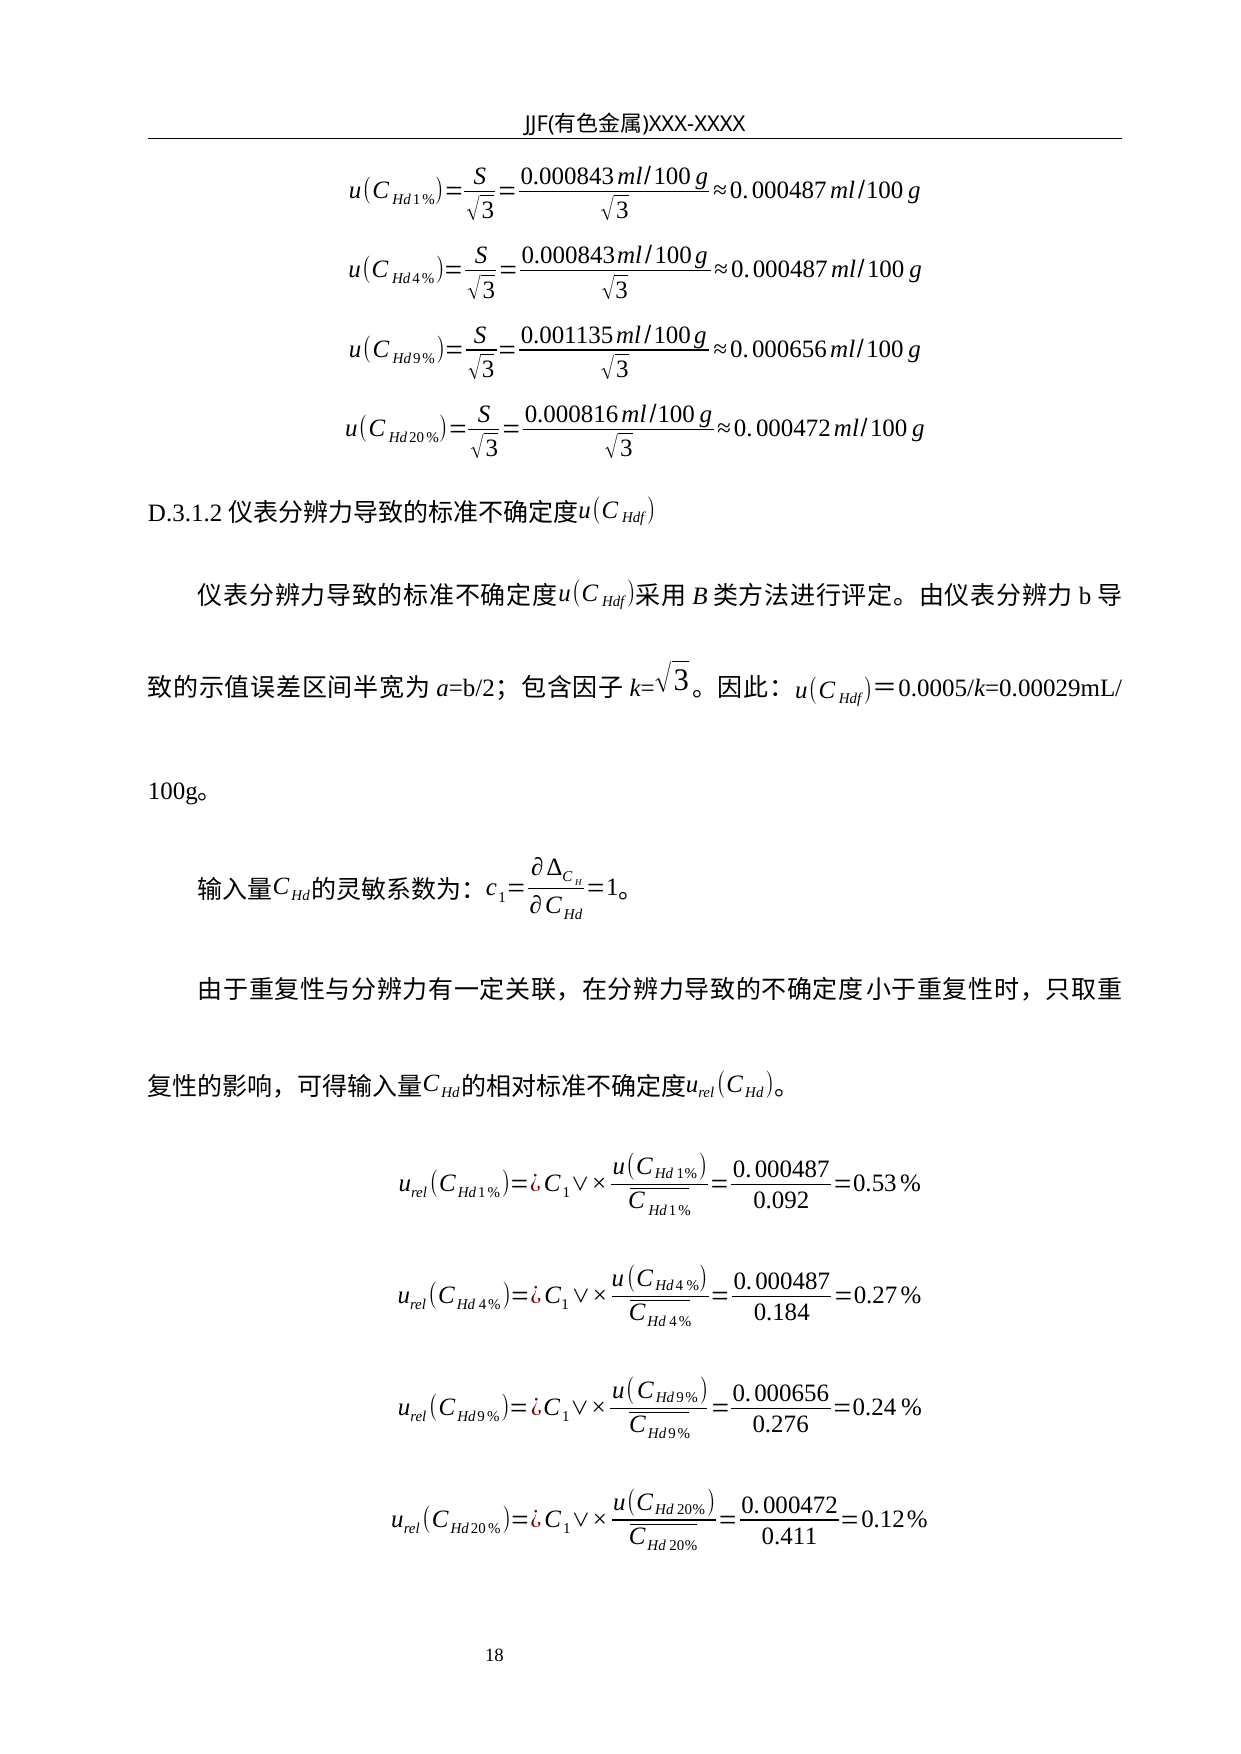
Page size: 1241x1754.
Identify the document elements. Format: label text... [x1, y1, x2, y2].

text 输入量的灵敏系数为：。 [148, 839, 1122, 937]
text 仪表分辨力导致的标准不确定度采用B类方法进行评定。由仪表分辨力b导致的示值误差区间半宽为a=b/2；包含因子k=。因此：＝0.0005/k=0.00029mL/100g。 [148, 561, 1122, 821]
text D.3.1.2 仪表分辨力导致的标准不确定度 [148, 478, 1122, 543]
text 由于重复性与分辨力有一定关联，在分辨力导致的不确定度小于重复性时，只取重复性的影响，可得输入量的相对标准不确定度。 [148, 955, 1122, 1117]
